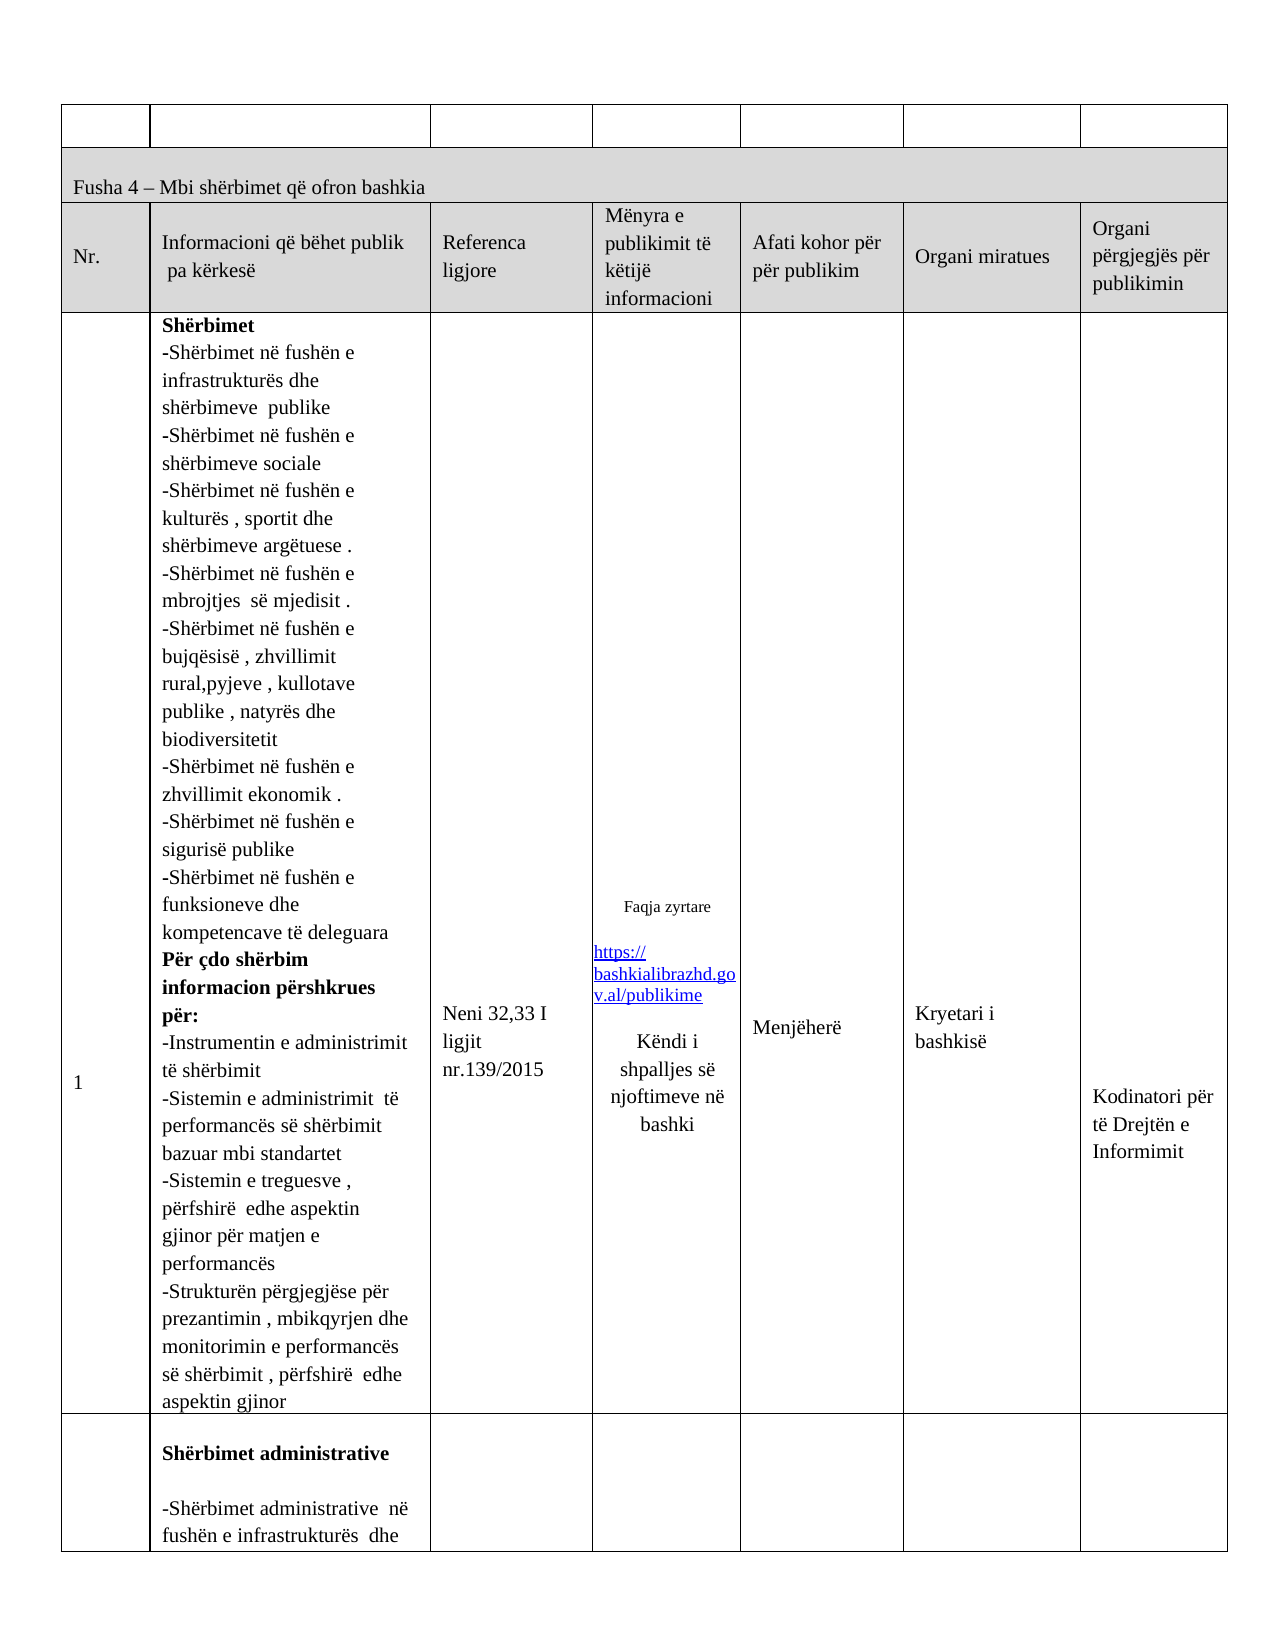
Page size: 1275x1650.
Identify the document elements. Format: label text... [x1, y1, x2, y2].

table_cell [62, 1414, 149, 1551]
table_header [1081, 105, 1227, 147]
table_header [741, 105, 903, 147]
table_cell Fusha 4 – Mbi shërbimet që ofron bashkia [62, 148, 1227, 202]
table_cell Afati kohor për për publikim [741, 203, 903, 312]
table_cell Shërbimet administrative -Shërbimet administrative në fushën e infrastrukturës dhe [151, 1414, 430, 1551]
table_cell Referenca ligjore [431, 203, 592, 312]
table_cell [741, 1414, 903, 1551]
table_cell [904, 1414, 1080, 1551]
table_header [62, 105, 149, 147]
table_cell Menjëherë [741, 313, 903, 1413]
table_cell Nr. [62, 203, 149, 312]
table_cell [1081, 1414, 1227, 1551]
table_cell Informacioni që bëhet publik pa kërkesë [151, 203, 430, 312]
table_cell Mënyra e publikimit të këtijë informacioni [593, 203, 740, 312]
table_cell Faqja zyrtare https://bashkialibrazhd.gov.al/publikime Këndi i shpalljes së njoftimeve në bashki [593, 313, 740, 1413]
table_cell Neni 32,33 I ligjit nr.139/2015 [431, 313, 592, 1413]
table_cell Shërbimet -Shërbimet në fushën e infrastrukturës dhe shërbimeve publike -Shërbimet në fushën e shërbimeve sociale -Shërbimet në fushën e kulturës , sportit dhe shërbimeve argëtuese . -Shërbimet në fushën e mbrojtjes së mjedisit . -Shërbimet në fushën e bujqësisë , zhvillimit rural,pyjeve , kullotave publike , natyrës dhe biodiversitetit -Shërbimet në fushën e zhvillimit ekonomik . -Shërbimet në fushën e sigurisë publike -Shërbimet në fushën e funksioneve dhe kompetencave të deleguara Për çdo shërbim informacion përshkrues për: -Instrumentin e administrimit të shërbimit -Sistemin e administrimit të performancës së shërbimit bazuar mbi standartet -Sistemin e treguesve , përfshirë edhe aspektin gjinor për matjen e performancës -Strukturën përgjegjëse për prezantimin , mbikqyrjen dhe monitorimin e performancës së shërbimit , përfshirë edhe aspektin gjinor [151, 313, 430, 1413]
table_header [431, 105, 592, 147]
table_cell Organi përgjegjës për publikimin [1081, 203, 1227, 312]
table_cell Kodinatori për të Drejtën e Informimit [1081, 313, 1227, 1413]
table_cell Kryetari i bashkisë [904, 313, 1080, 1413]
table_header [593, 105, 740, 147]
table_cell [593, 1414, 740, 1551]
table_cell Organi miratues [904, 203, 1080, 312]
table_cell 1 [62, 313, 149, 1413]
table_header [151, 105, 430, 147]
table_cell [431, 1414, 592, 1551]
table_header [904, 105, 1080, 147]
